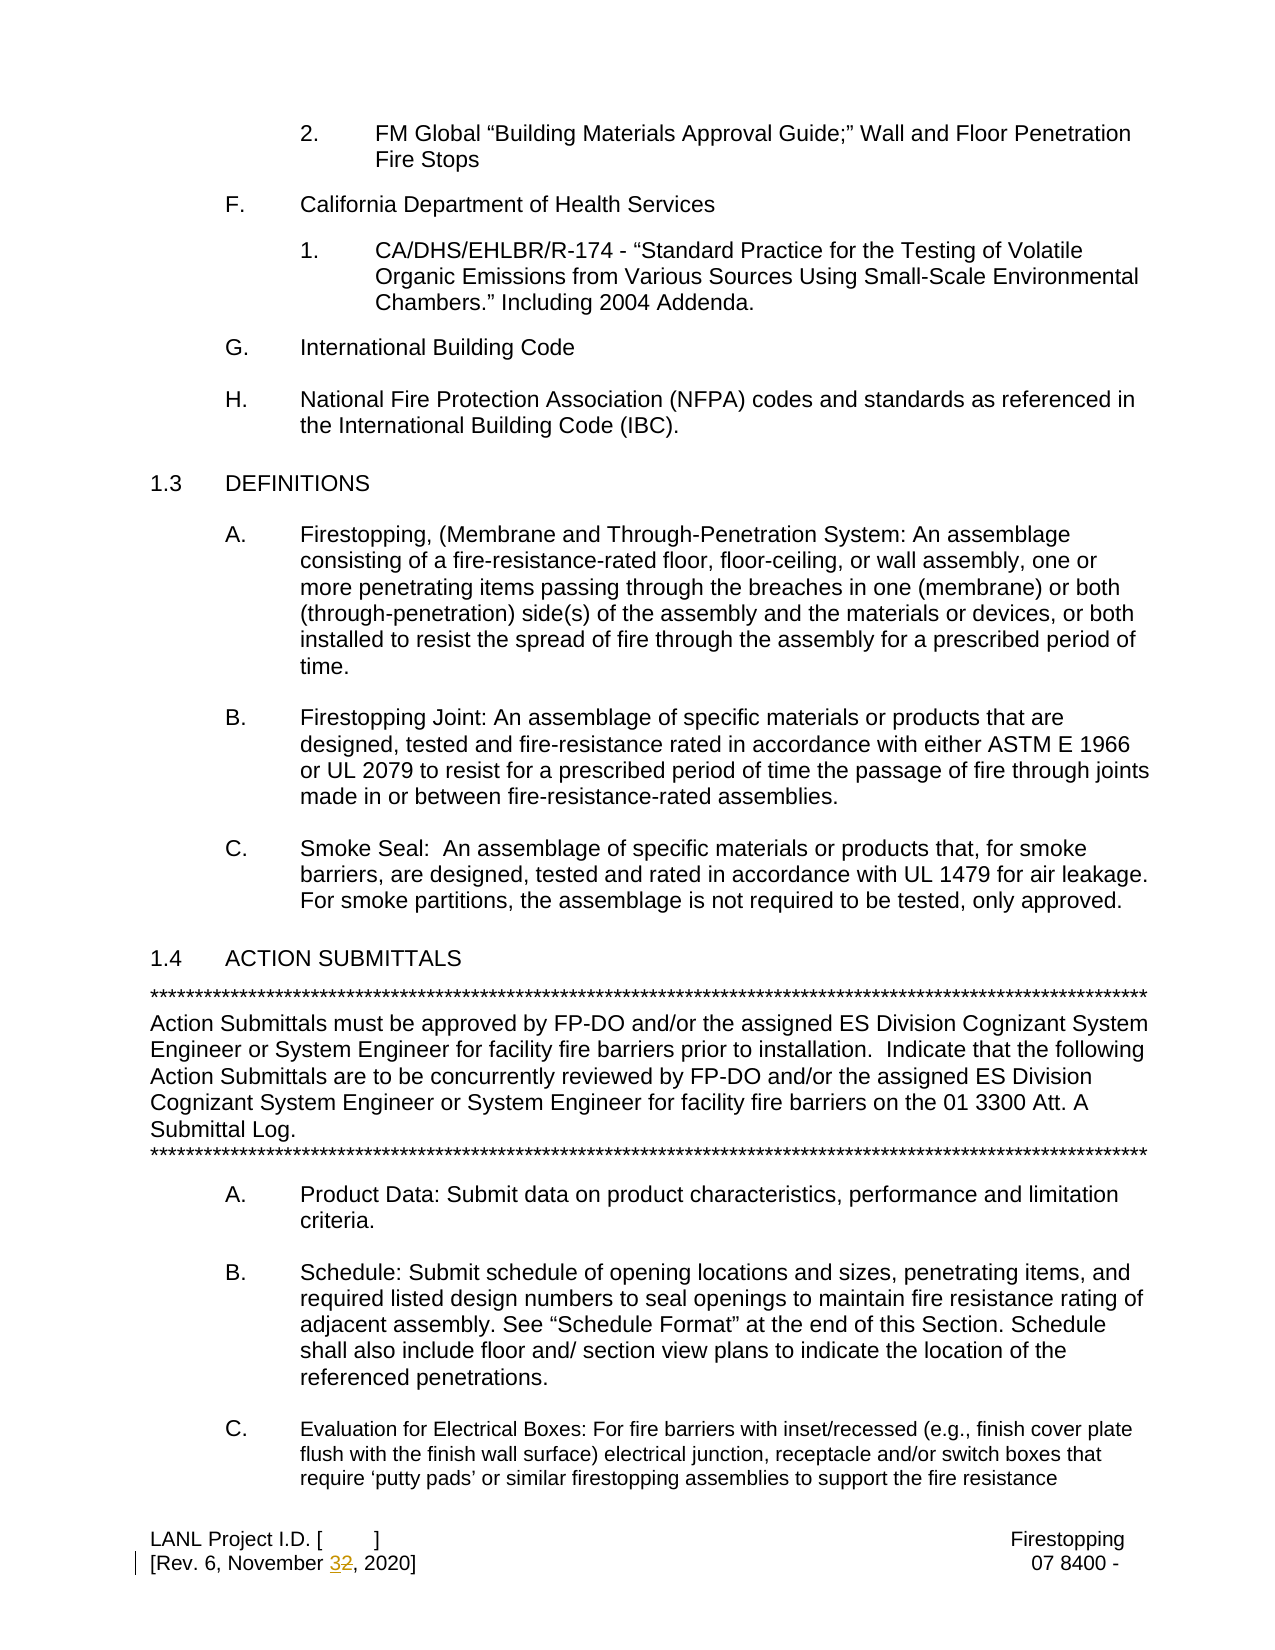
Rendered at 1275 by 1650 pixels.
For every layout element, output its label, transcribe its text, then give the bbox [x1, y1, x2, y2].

subtitle Smoke Seal: An assemblage of specific materials or products that, for smoke barriers, are designed, tested and rated in accordance with UL 1479 for air leakage. For smoke partitions, the assemblage is not required to be tested, only approved. [225, 834, 1153, 914]
subtitle Firestopping, (Membrane and Through-Penetration System: An assemblage consisting of a fire-resistance-rated floor, floor-ceiling, or wall assembly, one or more penetrating items passing through the breaches in one (membrane) or both (through-penetration) side(s) of the assembly and the materials or devices, or both installed to resist the spread of fire through the assembly for a prescribed period of time. [225, 521, 1153, 679]
subtitle CA/DHS/EHLBR/R-174 - “Standard Practice for the Testing of Volatile Organic Emissions from Various Sources Using Small-Scale Environmental Chambers.” Including 2004 Addenda. [300, 237, 1153, 316]
subtitle Action Submittals must be approved by FP-DO and/or the assigned ES Division Cognizant System Engineer or System Engineer for facility fire barriers prior to installation. Indicate that the following Action Submittals are to be concurrently reviewed by FP-DO and/or the assigned ES Division Cognizant System Engineer or System Engineer for facility fire barriers on the 01 3300 Att. A Submittal Log. **************************************************************************************************************** [150, 1010, 1153, 1168]
subtitle Product Data: Submit data on product characteristics, performance and limitation criteria. [225, 1181, 1153, 1233]
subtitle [225, 1415, 1153, 1489]
subtitle DEFINITIONS [150, 470, 1153, 496]
subtitle National Fire Protection Association (NFPA) codes and standards as referenced in the International Building Code (IBC). [225, 386, 1153, 438]
subtitle California Department of Health Services [225, 191, 1153, 218]
subtitle Firestopping Joint: An assemblage of specific materials or products that are designed, tested and fire-resistance rated in accordance with either ASTM E 1966 or UL 2079 to resist for a prescribed period of time the passage of fire through joints made in or between fire-resistance-rated assemblies. [225, 704, 1153, 809]
subtitle **************************************************************************************************************** [150, 984, 1153, 1010]
subtitle action submittals [150, 945, 1153, 971]
subtitle International Building Code [225, 334, 1153, 361]
subtitle FM Global “Building Materials Approval Guide;” Wall and Floor Penetration Fire Stops [300, 120, 1153, 173]
subtitle Schedule: Submit schedule of opening locations and sizes, penetrating items, and required listed design numbers to seal openings to maintain fire resistance rating of adjacent assembly. See “Schedule Format” at the end of this Section. Schedule shall also include floor and/ section view plans to indicate the location of the referenced penetrations. [225, 1258, 1153, 1390]
